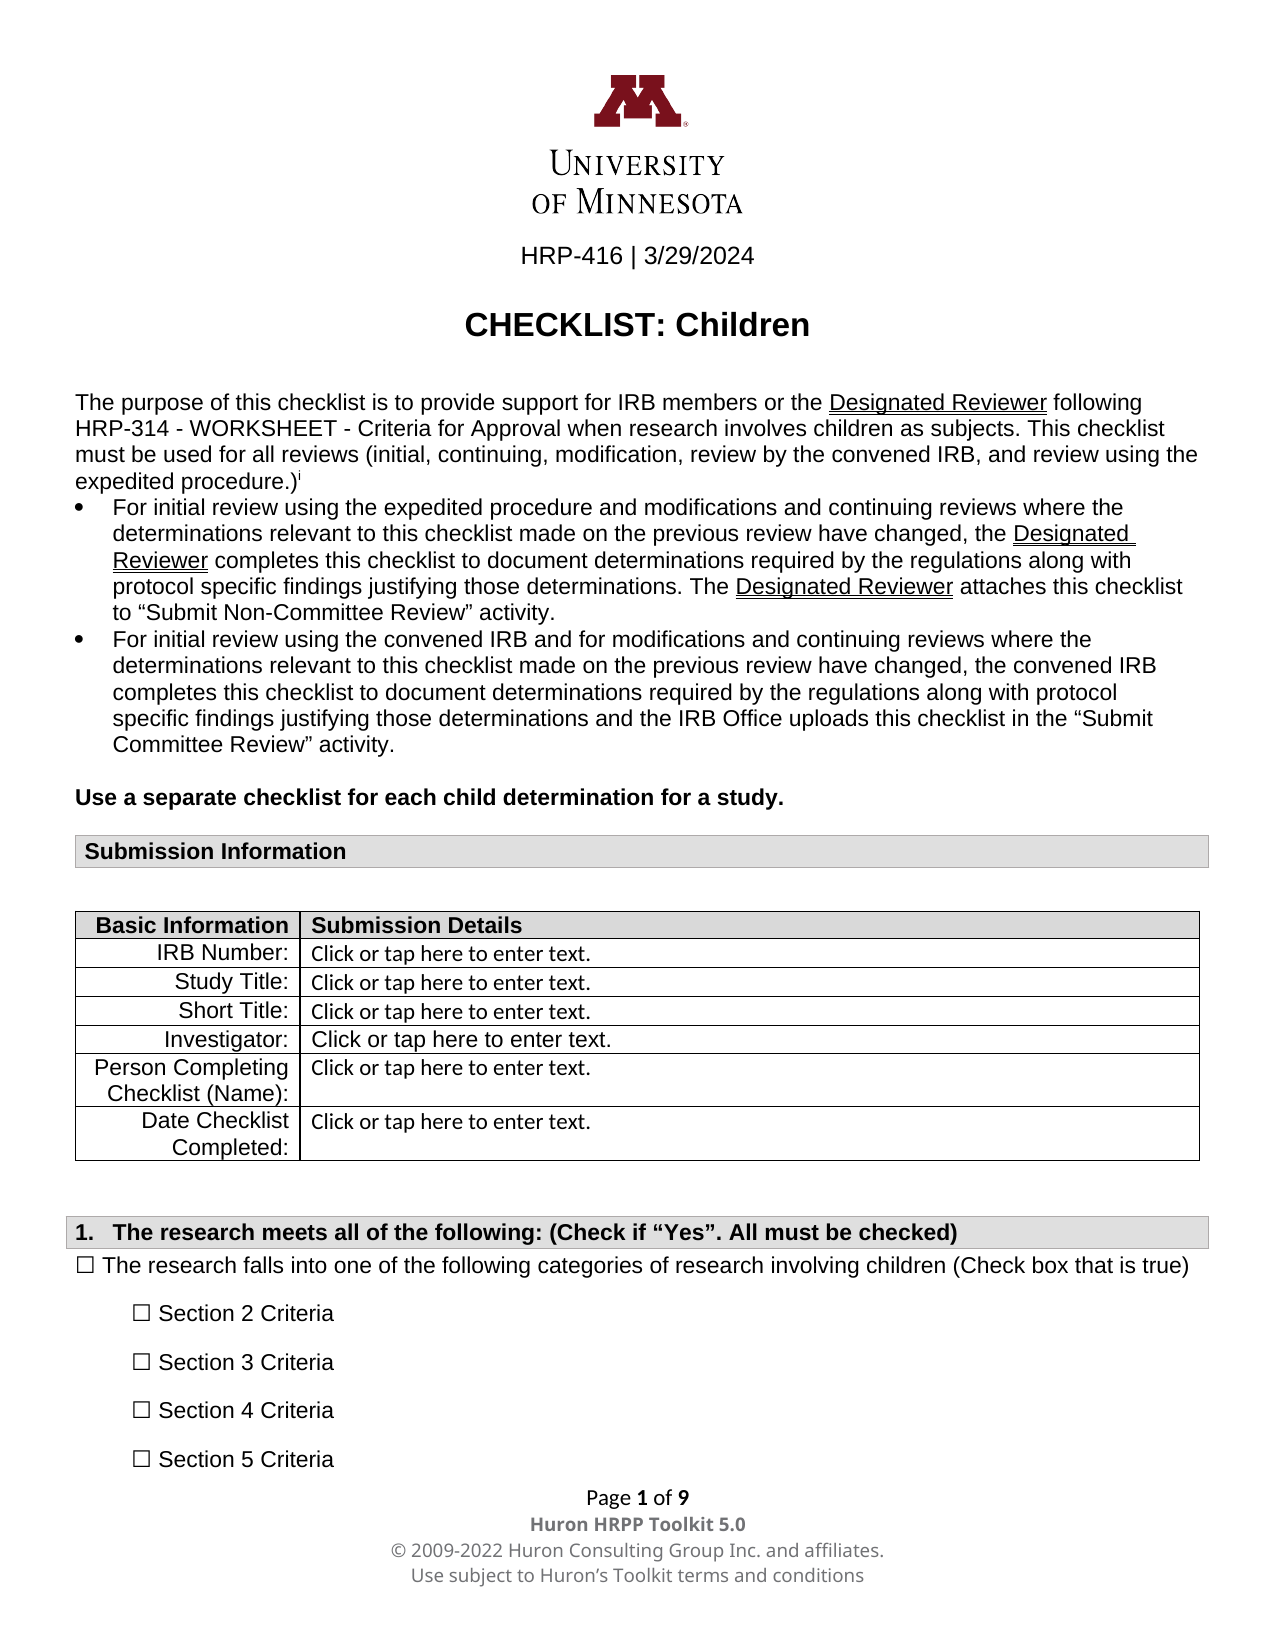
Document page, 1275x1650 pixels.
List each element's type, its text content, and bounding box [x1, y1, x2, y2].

text HRP-416 | 3/29/2024 [75, 241, 1200, 270]
list Use a separate checklist for each child determination for a study. [75, 784, 1200, 810]
table_cell Investigator: [76, 1026, 299, 1052]
list For initial review using the expedited procedure and modifications and continuing reviews where the determinations relevant to this checklist made on the previous review have changed, the Designated Reviewer completes this checklist to document determinations required by the regulations along with protocol specific findings justifying those determinations. The Designated Reviewer attaches this checklist to “Submit Non-Committee Review” activity. [75, 494, 1200, 626]
picture [532, 75, 743, 214]
table_cell Short Title: [76, 997, 299, 1025]
text The research falls into one of the following categories of research involving children (Check box that is true) [75, 1249, 1200, 1280]
text Section 5 Criteria [131, 1443, 1200, 1474]
title CHECKLIST: Children [75, 304, 1200, 343]
table_cell Date Checklist Completed: [76, 1107, 299, 1160]
list The purpose of this checklist is to provide support for IRB members or the Designated Reviewer following HRP-314 - WORKSHEET - Criteria for Approval when research involves children as subjects. This checklist must be used for all reviews (initial, continuing, modification, review by the convened IRB, and review using the expedited procedure.) [75, 388, 1200, 494]
subtitle The research meets all of the following: (Check if “Yes”. All must be checked) [67, 1217, 1208, 1248]
table_cell IRB Number: [76, 939, 299, 967]
table_header Basic Information [76, 912, 299, 938]
list For initial review using the convened IRB and for modifications and continuing reviews where the determinations relevant to this checklist made on the previous review have changed, the convened IRB completes this checklist to document determinations required by the regulations along with protocol specific findings justifying those determinations and the IRB Office uploads this checklist in the “Submit Committee Review” activity. [75, 626, 1200, 757]
text Section 4 Criteria [131, 1394, 1200, 1425]
subtitle Submission Information [76, 836, 1208, 867]
text Section 3 Criteria [131, 1346, 1200, 1377]
table_cell Study Title: [76, 968, 299, 996]
text Section 2 Criteria [131, 1297, 1200, 1328]
table_cell [301, 1026, 1199, 1052]
table_cell Person Completing Checklist (Name): [76, 1054, 299, 1106]
table_header Submission Details [301, 912, 1199, 938]
